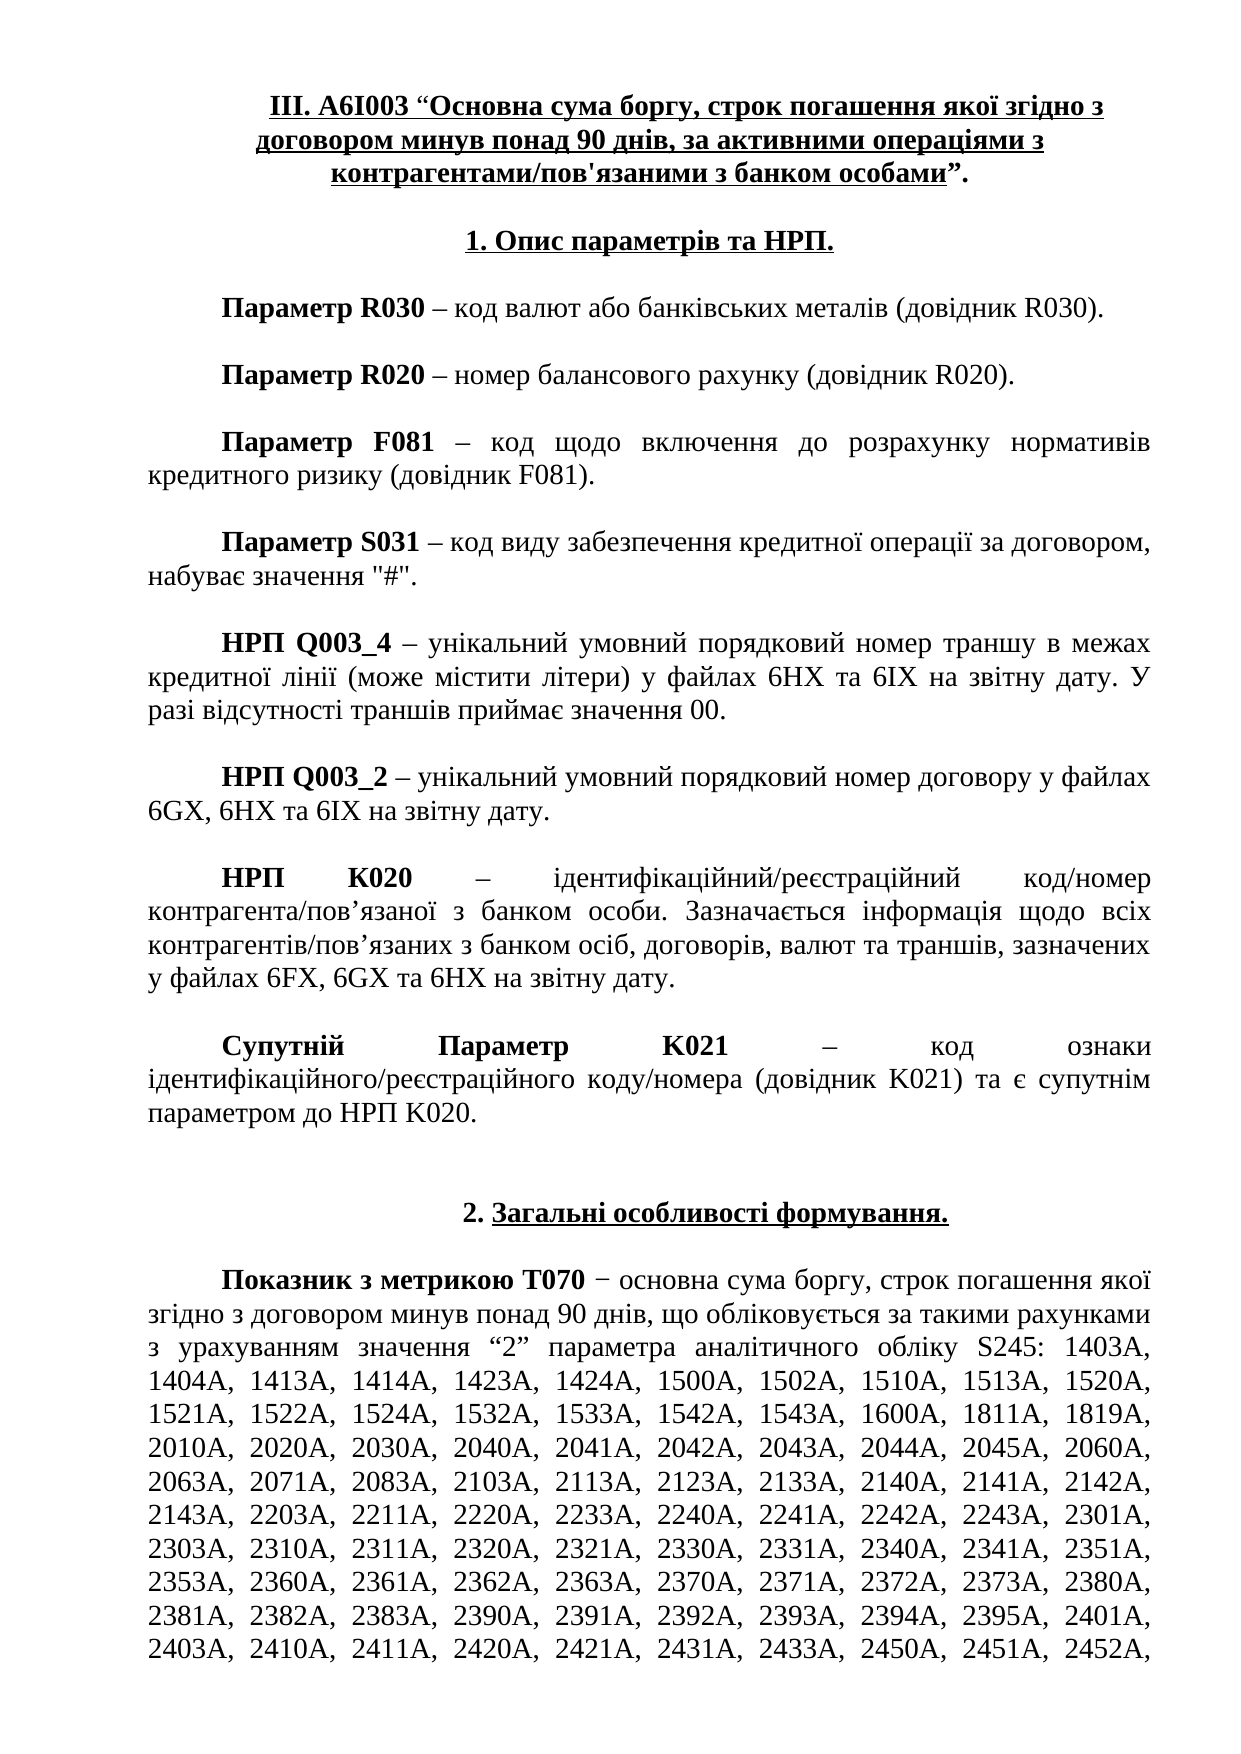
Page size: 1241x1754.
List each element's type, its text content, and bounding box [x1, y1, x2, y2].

text Параметр R030 – код валют або банківських металів (довідник R030). [148, 290, 1152, 323]
text НРП Q003_4 – унікальний умовний порядковий номер траншу в межах кредитної лінії (може містити літери) у файлах 6HX та 6IX на звітну дату. У разі відсутності траншів приймає значення 00. [148, 625, 1152, 726]
text 1. Опис параметрів та НРП. [148, 223, 1152, 256]
text Параметр R020 – номер балансового рахунку (довідник R020). [148, 357, 1152, 390]
text НРП Q003_2 – унікальний умовний порядковий номер договору у файлах 6GX, 6HX та 6IX на звітну дату. [148, 759, 1152, 826]
text Параметр F081 – код щодо включення до розрахунку нормативів кредитного ризику (довідник F081). [148, 424, 1152, 491]
list 2. Загальні особливості формування. [259, 1195, 1152, 1229]
text Параметр S031 – код виду забезпечення кредитної операції за договором, набуває значення "#". [148, 524, 1152, 592]
text Супутній Параметр K021 – код ознаки ідентифікаційного/реєстраційного коду/номера (довідник K021) та є супутнім параметром до НРП K020. [148, 1028, 1152, 1128]
text НРП К020 – ідентифікаційний/реєстраційний код/номер контрагента/повʼязаної з банком особи. Зазначається інформація щодо всіх контрагентів/пов’язаних з банком осіб, договорів, валют та траншів, зазначених у файлах 6FX, 6GX та 6HX на звітну дату. [148, 860, 1152, 994]
text III. A6I003 “Основна сума боргу, строк погашення якої згідно з договором минув понад 90 днів, за активними операціями з контрагентами/пов'язаними з банком особами”. [148, 88, 1152, 189]
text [148, 1262, 1152, 1665]
